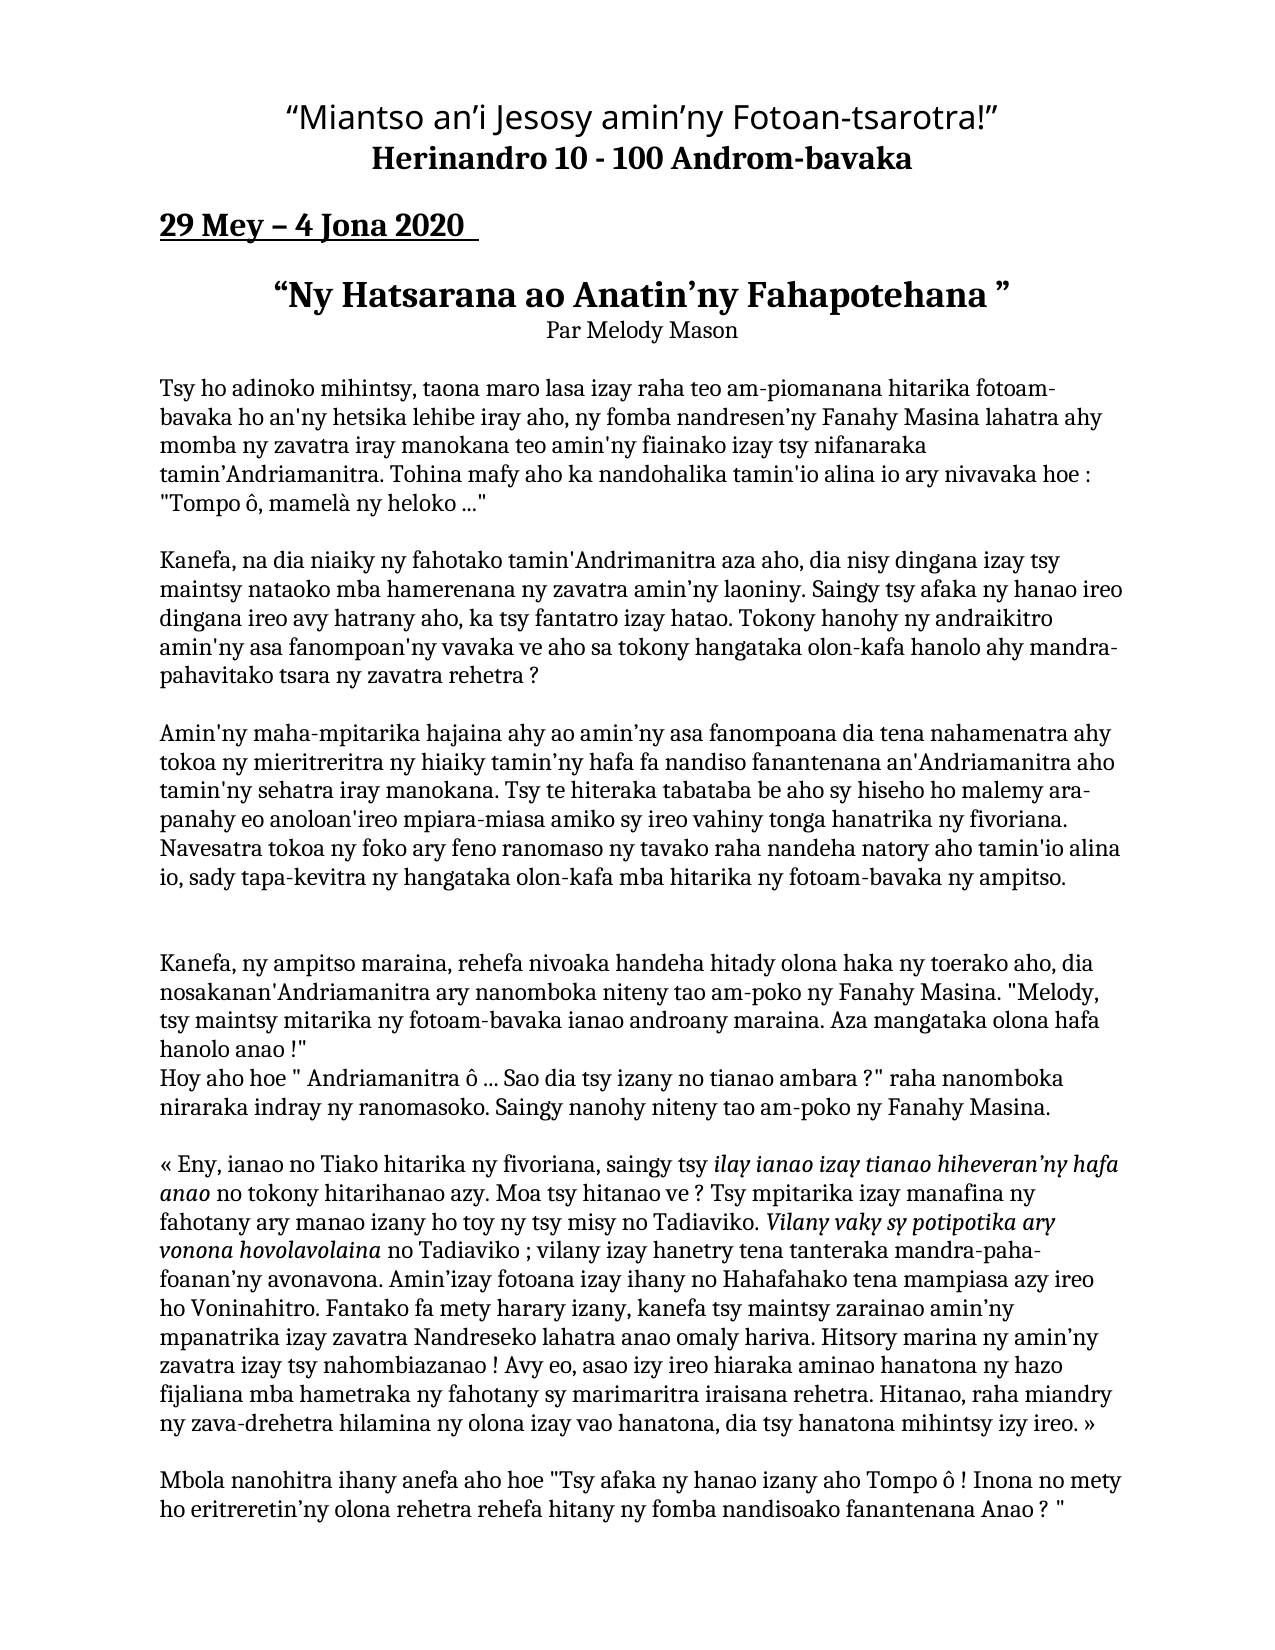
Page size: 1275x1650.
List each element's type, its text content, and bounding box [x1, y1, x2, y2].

text 29 Mey – 4 Jona 2020 [159, 206, 1125, 244]
text Par Melody Mason [159, 316, 1125, 345]
text “Ny Hatsarana ao Anatin’ny Fahapotehana ” [159, 273, 1125, 316]
text Amin'ny maha-mpitarika hajaina ahy ao amin’ny asa fanompoana dia tena nahamenatra ahy tokoa ny mieritreritra ny hiaiky tamin’ny hafa fa nandiso fanantenana an'Andriamanitra aho tamin'ny sehatra iray manokana. Tsy te hiteraka tabataba be aho sy hiseho ho malemy ara-panahy eo anoloan'ireo mpiara-miasa amiko sy ireo vahiny tonga hanatrika ny fivoriana. Navesatra tokoa ny foko ary feno ranomaso ny tavako raha nandeha natory aho tamin'io alina io, sady tapa-kevitra ny hangataka olon-kafa mba hitarika ny fotoam-bavaka ny ampitso. [159, 719, 1125, 891]
text “Miantso an’i Jesosy amin’ny Fotoan-tsarotra!” [159, 94, 1125, 139]
text « Eny, ianao no Tiako hitarika ny fivoriana, saingy tsy ilay ianao izay tianao hiheveran’ny hafa anao no tokony hitarihanao azy. Moa tsy hitanao ve ? Tsy mpitarika izay manafina ny fahotany ary manao izany ho toy ny tsy misy no Tadiaviko. Vilany vaky sy potipotika ary vonona hovolavolaina no Tadiaviko ; vilany izay hanetry tena tanteraka mandra-paha-foanan’ny avonavona. Amin’izay fotoana izay ihany no Hahafahako tena mampiasa azy ireo ho Voninahitro. Fantako fa mety harary izany, kanefa tsy maintsy zarainao amin’ny mpanatrika izay zavatra Nandreseko lahatra anao omaly hariva. Hitsory marina ny amin’ny zavatra izay tsy nahombiazanao ! Avy eo, asao izy ireo hiaraka aminao hanatona ny hazo fijaliana mba hametraka ny fahotany sy marimaritra iraisana rehetra. Hitanao, raha miandry ny zava-drehetra hilamina ny olona izay vao hanatona, dia tsy hanatona mihintsy izy ireo. » [159, 1150, 1125, 1438]
text Kanefa, ny ampitso maraina, rehefa nivoaka handeha hitady olona haka ny toerako aho, dia nosakanan'Andriamanitra ary nanomboka niteny tao am-poko ny Fanahy Masina. "Melody, tsy maintsy mitarika ny fotoam-bavaka ianao androany maraina. Aza mangataka olona hafa hanolo anao !" [159, 949, 1125, 1064]
text Hoy aho hoe " Andriamanitra ô ... Sao dia tsy izany no tianao ambara ?" raha nanomboka niraraka indray ny ranomasoko. Saingy nanohy niteny tao am-poko ny Fanahy Masina. [159, 1064, 1125, 1121]
list Tsy ho adinoko mihintsy, taona maro lasa izay raha teo am-piomanana hitarika fotoam-bavaka ho an'ny hetsika lehibe iray aho, ny fomba nandresen’ny Fanahy Masina lahatra ahy momba ny zavatra iray manokana teo amin'ny fiainako izay tsy nifanaraka tamin’Andriamanitra. Tohina mafy aho ka nandohalika tamin'io alina io ary nivavaka hoe : "Tompo ô, mamelà ny heloko ..." [159, 374, 1125, 518]
list Mbola nanohitra ihany anefa aho hoe "Tsy afaka ny hanao izany aho Tompo ô ! Inona no mety ho eritreretin’ny olona rehetra rehefa hitany ny fomba nandisoako fanantenana Anao ? " [159, 1466, 1125, 1524]
list Kanefa, na dia niaiky ny fahotako tamin'Andrimanitra aza aho, dia nisy dingana izay tsy maintsy nataoko mba hamerenana ny zavatra amin’ny laoniny. Saingy tsy afaka ny hanao ireo dingana ireo avy hatrany aho, ka tsy fantatro izay hatao. Tokony hanohy ny andraikitro amin'ny asa fanompoan'ny vavaka ve aho sa tokony hangataka olon-kafa hanolo ahy mandra-pahavitako tsara ny zavatra rehetra ? [159, 546, 1125, 690]
text Herinandro 10 - 100 Androm-bavaka [159, 139, 1125, 177]
